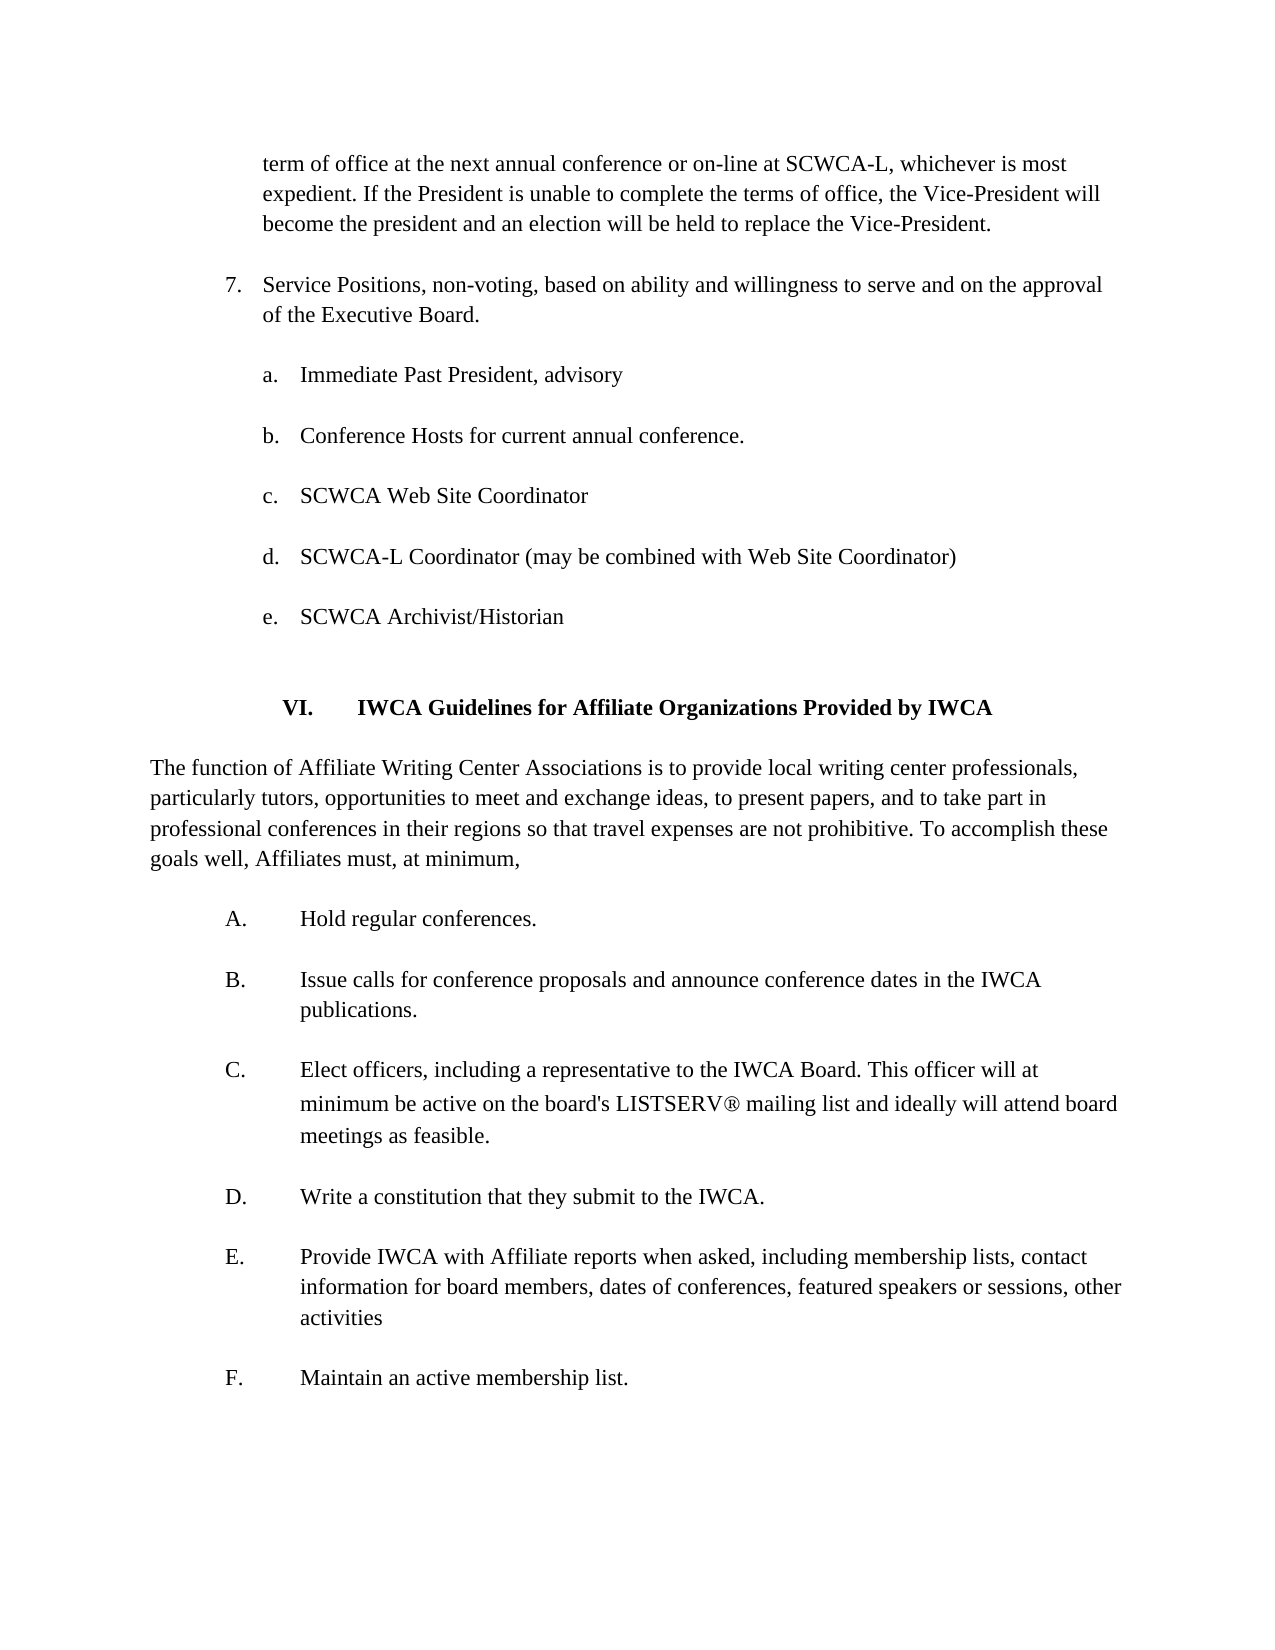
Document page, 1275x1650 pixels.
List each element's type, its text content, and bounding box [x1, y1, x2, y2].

list Write a constitution that they submit to the IWCA. [225, 1183, 1125, 1209]
text The function of Affiliate Writing Center Associations is to provide local writing center professionals, particularly tutors, opportunities to meet and exchange ideas, to present papers, and to take part in professional conferences in their regions so that travel expenses are not prohibitive. To accomplish these goals well, Affiliates must, at minimum, [150, 754, 1125, 871]
list Issue calls for conference proposals and announce conference dates in the IWCA publications. [225, 966, 1125, 1022]
list Conference Hosts for current annual conference. [262, 422, 1125, 448]
text VI. IWCA Guidelines for Affiliate Organizations Provided by IWCA [150, 694, 1125, 720]
list Elect officers, including a representative to the IWCA Board. This officer will at minimum be active on the board's LISTSERVⓇ mailing list and ideally will attend board meetings as feasible. [225, 1056, 1125, 1149]
text 7. Service Positions, non-voting, based on ability and willingness to serve and on the approval of the Executive Board. [225, 271, 1125, 327]
list SCWCA Web Site Coordinator [262, 482, 1125, 509]
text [225, 150, 1125, 237]
list SCWCA Archivist/Historian [262, 603, 1125, 629]
list Hold regular conferences. [225, 905, 1125, 932]
list SCWCA-L Coordinator (may be combined with Web Site Coordinator) [262, 543, 1125, 569]
list Immediate Past President, advisory [262, 361, 1125, 388]
list Maintain an active membership list. [225, 1364, 1125, 1390]
list Provide IWCA with Affiliate reports when asked, including membership lists, contact information for board members, dates of conferences, featured speakers or sessions, other activities [225, 1243, 1125, 1330]
